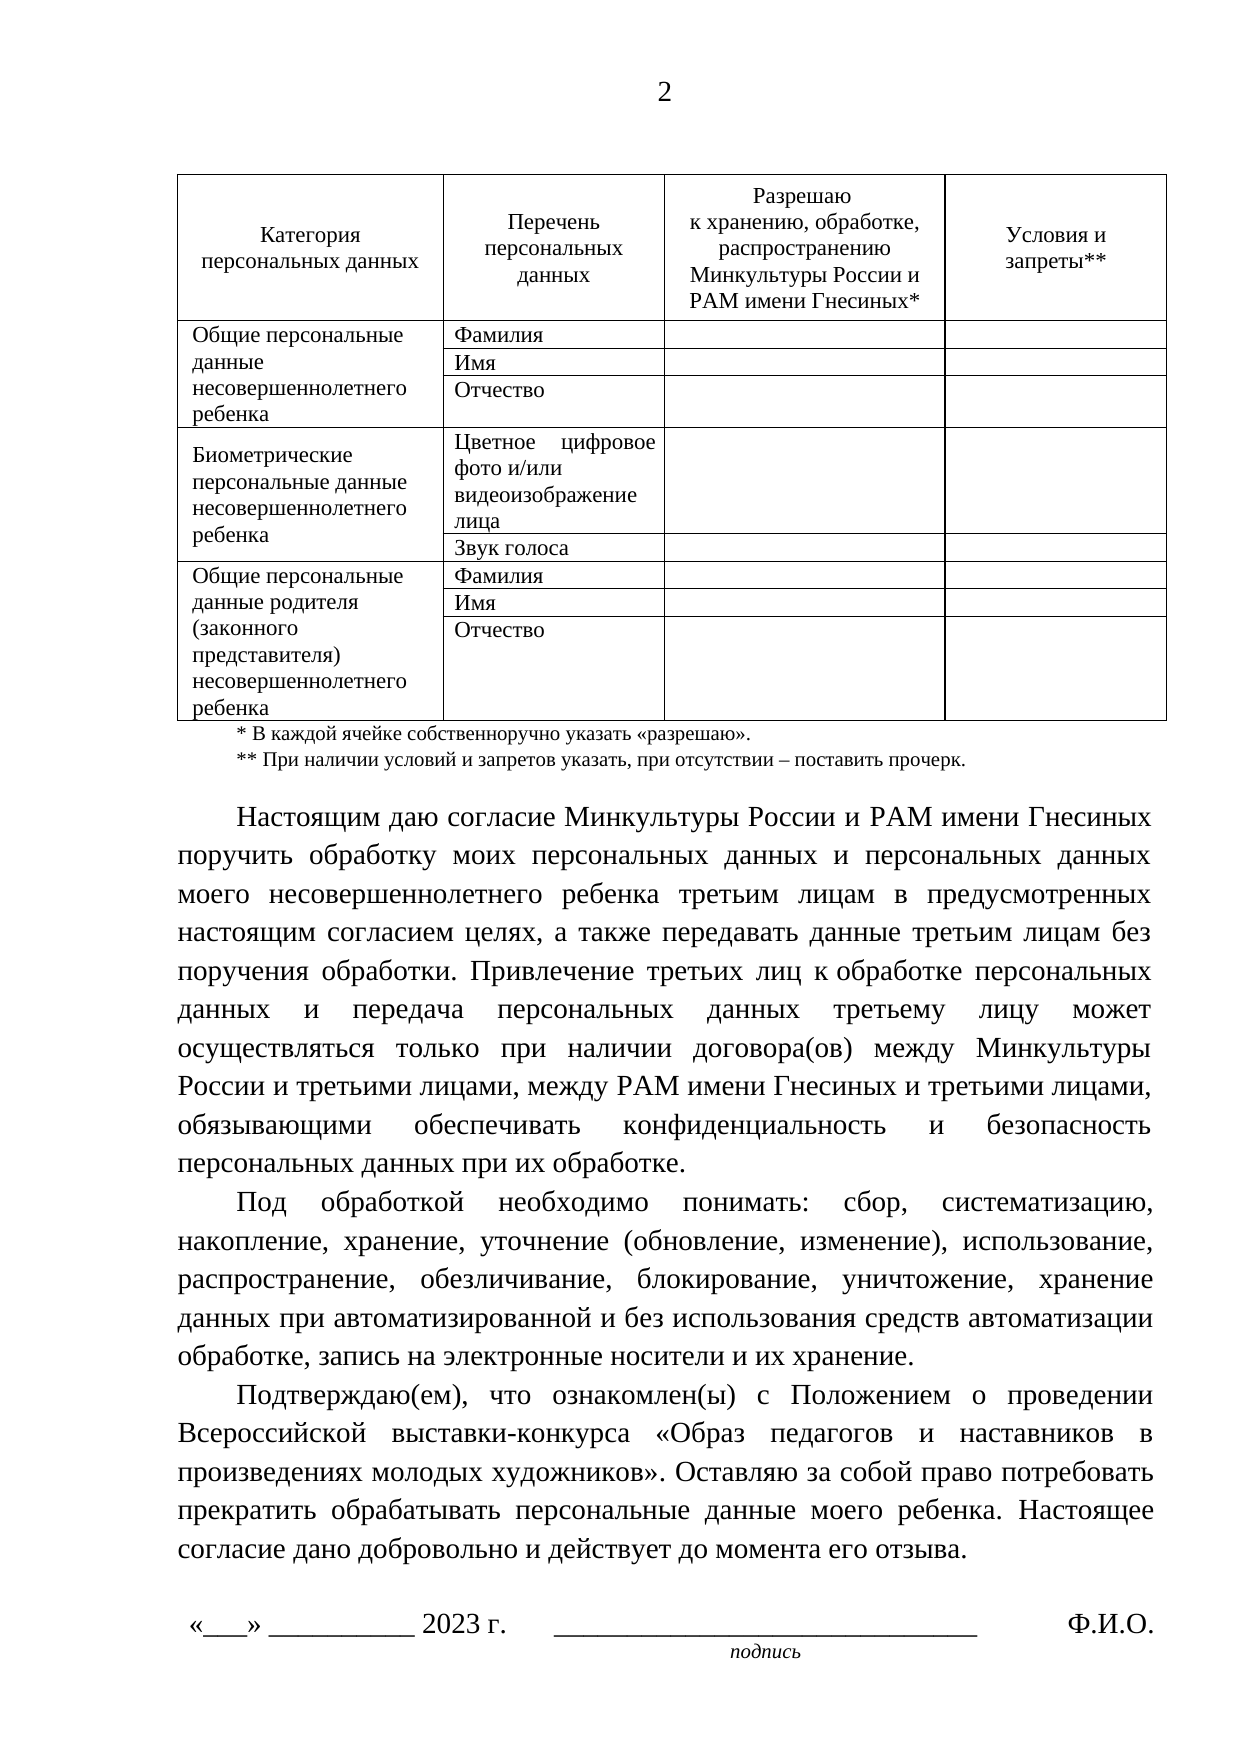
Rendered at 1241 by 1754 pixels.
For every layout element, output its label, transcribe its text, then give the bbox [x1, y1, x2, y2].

table_cell Общие персональные данные родителя (законного представителя) несовершеннолетнего ребенка [178, 562, 443, 720]
table_cell Отчество [444, 376, 664, 427]
table_header Ф.И.О. [986, 1606, 1163, 1663]
table_header «___» __________ 2023 г. [177, 1606, 543, 1663]
table_cell [946, 562, 1166, 588]
text Настоящим даю согласие Минкультуры России и РАМ имени Гнесиных поручить обработку моих персональных данных и персональных данных моего несовершеннолетнего ребенка третьим лицам в предусмотренных настоящим согласием целях, а также передавать данные третьим лицам без поручения обработки. Привлечение третьих лиц к обработке персональных данных и передача персональных данных третьему лицу может осуществляться только при наличии договора(ов) между Минкультуры России и третьими лицами, между РАМ имени Гнесиных и третьими лицами, обязывающими обеспечивать конфиденциальность и безопасность персональных данных при их обработке. [177, 799, 1152, 1179]
table_cell [665, 617, 944, 720]
table_cell [946, 349, 1166, 375]
table_cell [665, 428, 944, 533]
table_header Условия и запреты** [946, 175, 1166, 320]
table_cell [665, 376, 944, 427]
table_header Разрешаю к хранению, обработке, распространению Минкультуры России и РАМ имени Гнесиных* [665, 175, 944, 320]
table_cell [665, 562, 944, 588]
table_cell Общие персональные данные несовершеннолетнего ребенка [178, 321, 443, 427]
table_cell [946, 589, 1166, 616]
table_cell Имя [444, 589, 664, 616]
table_cell Отчество [444, 617, 664, 720]
table_cell Цветное цифровое фото и/или видеоизображение лица [444, 428, 664, 533]
table_cell Звук голоса [444, 534, 664, 561]
table_cell [946, 534, 1166, 561]
text Подтверждаю(ем), что ознакомлен(ы) с Положением о проведении Всероссийской выставки-конкурса «Образ педагогов и наставников в произведениях молодых художников». Оставляю за собой право потребовать прекратить обрабатывать персональные данные моего ребенка. Настоящее согласие дано добровольно и действует до момента его отзыва. [177, 1377, 1154, 1564]
table_cell Биометрические персональные данные несовершеннолетнего ребенка [178, 428, 443, 561]
table_cell [665, 349, 944, 375]
table_header Категория персональных данных [178, 175, 443, 320]
text * В каждой ячейке собственноручно указать «разрешаю». [177, 721, 1152, 745]
table_cell [946, 376, 1166, 427]
table_cell [665, 589, 944, 616]
table_cell [946, 321, 1166, 348]
table_cell [946, 617, 1166, 720]
table_cell Имя [444, 349, 664, 375]
table_cell Фамилия [444, 321, 664, 348]
table_cell [946, 428, 1166, 533]
table_cell Фамилия [444, 562, 664, 588]
table_header _____________________________ подпись [543, 1606, 986, 1663]
table_cell [665, 534, 944, 561]
text ** При наличии условий и запретов указать, при отсутствии – поставить прочерк. [177, 747, 1152, 771]
text Под обработкой необходимо понимать: сбор, систематизацию, накопление, хранение, уточнение (обновление, изменение), использование, распространение, обезличивание, блокирование, уничтожение, хранение данных при автоматизированной и без использования средств автоматизации обработке, запись на электронные носители и их хранение. [177, 1184, 1154, 1372]
table_cell [665, 321, 944, 348]
table_header Перечень персональных данных [444, 175, 664, 320]
